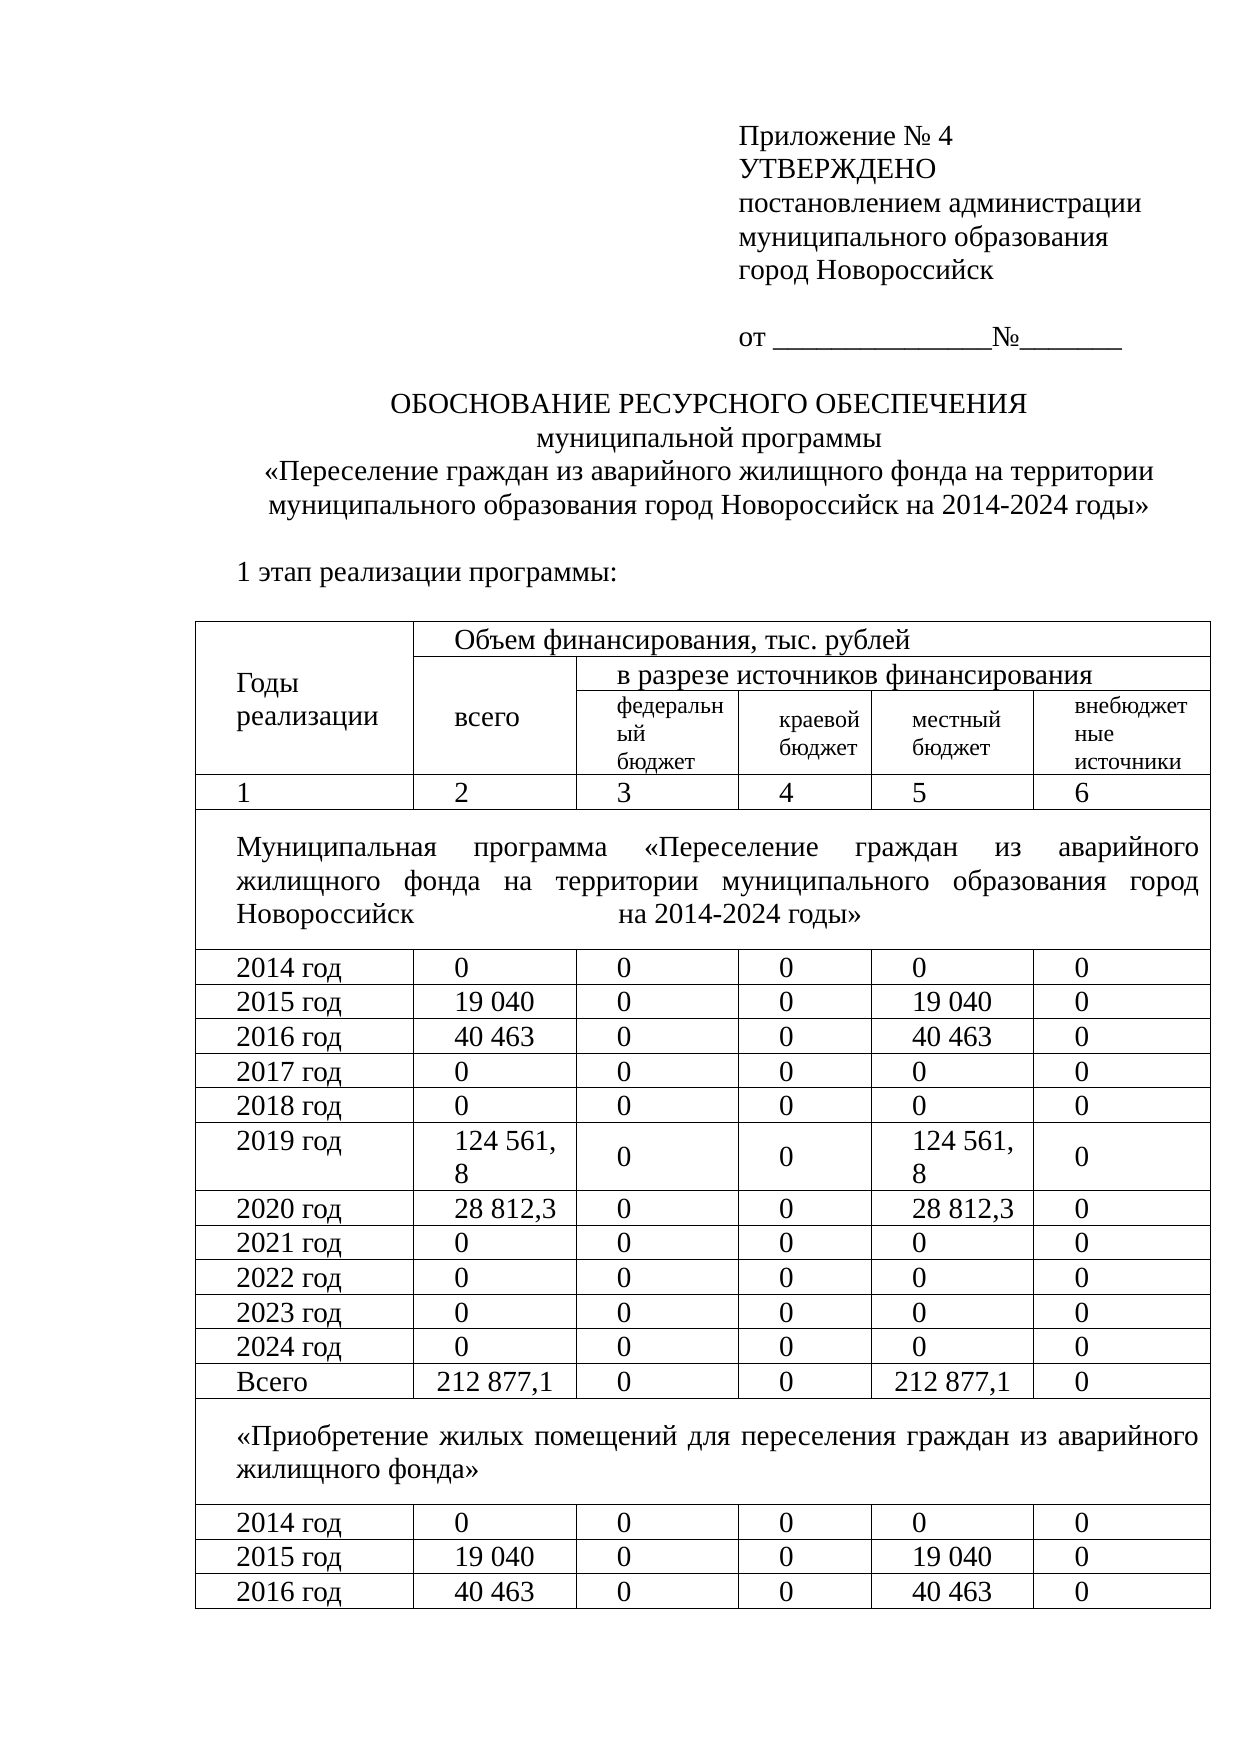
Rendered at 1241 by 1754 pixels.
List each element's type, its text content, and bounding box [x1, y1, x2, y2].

table_cell 1 [196, 775, 413, 809]
table_cell 0 [1034, 1019, 1210, 1053]
table_cell 0 [414, 1295, 576, 1328]
table_cell 0 [577, 1226, 738, 1259]
table_cell местный бюджет [872, 691, 1033, 774]
table_cell 0 [414, 1329, 576, 1363]
table_cell 0 [414, 1505, 576, 1538]
table_cell 4 [739, 775, 871, 809]
table_cell 212 877,1 [872, 1364, 1033, 1397]
table_cell 0 [1034, 1260, 1210, 1294]
table_cell 2015 год [196, 985, 413, 1018]
table_cell 2017 год [196, 1054, 413, 1087]
table_cell 0 [872, 1295, 1033, 1328]
table_cell 0 [872, 950, 1033, 983]
table_cell 124 561,8 [414, 1123, 576, 1190]
table_cell 0 [739, 1123, 871, 1190]
table_cell 0 [739, 1329, 871, 1363]
table_cell 0 [739, 1364, 871, 1397]
table_cell 2020 год [196, 1191, 413, 1224]
table_cell 40 463 [414, 1574, 576, 1608]
table_cell 2016 год [196, 1019, 413, 1053]
table_cell 19 040 [414, 1540, 576, 1573]
table_cell 0 [739, 1191, 871, 1224]
table_cell 2021 год [196, 1226, 413, 1259]
text 1 этап реализации программы: [236, 554, 1182, 588]
table_cell 3 [577, 775, 738, 809]
table_cell 0 [1034, 1574, 1210, 1608]
table_cell 2024 год [196, 1329, 413, 1363]
table_cell 2023 год [196, 1295, 413, 1328]
table_cell 0 [577, 950, 738, 983]
text от _______________№_______ [207, 319, 1181, 353]
table_cell 0 [739, 1054, 871, 1087]
table_cell 0 [1034, 1329, 1210, 1363]
table_cell 2014 год [196, 950, 413, 983]
table_cell 0 [872, 1088, 1033, 1122]
table_cell 0 [577, 1364, 738, 1397]
table_cell 0 [577, 1260, 738, 1294]
table_cell 0 [414, 1054, 576, 1087]
table_cell 0 [1034, 1505, 1210, 1538]
table_cell 0 [872, 1505, 1033, 1538]
table_cell 28 812,3 [414, 1191, 576, 1224]
table_cell 2014 год [196, 1505, 413, 1538]
table_cell всего [414, 657, 576, 774]
table_cell 0 [739, 985, 871, 1018]
table_cell внебюджетные источники [1034, 691, 1210, 774]
table_cell 0 [872, 1329, 1033, 1363]
table_cell 0 [872, 1054, 1033, 1087]
table_cell 0 [414, 950, 576, 983]
table_cell краевой бюджет [739, 691, 871, 774]
table_cell 0 [739, 950, 871, 983]
table_cell 0 [739, 1260, 871, 1294]
table_cell 28 812,3 [872, 1191, 1033, 1224]
table_cell 2019 год [196, 1123, 413, 1190]
table_cell 40 463 [872, 1574, 1033, 1608]
table_cell 0 [1034, 950, 1210, 983]
table_cell 0 [739, 1088, 871, 1122]
table_cell 0 [577, 1295, 738, 1328]
table_cell в разрезе источников финансирования [577, 657, 1210, 690]
table_cell 0 [577, 1191, 738, 1224]
table_cell 0 [577, 1329, 738, 1363]
table_cell 212 877,1 [414, 1364, 576, 1397]
table_cell 0 [1034, 1295, 1210, 1328]
table_cell 0 [577, 1088, 738, 1122]
text «Переселение граждан из аварийного жилищного фонда на территории муниципального образования город Новороссийск на 2014-2024 годы» [236, 453, 1182, 521]
table_cell 0 [1034, 985, 1210, 1018]
table_cell 124 561,8 [872, 1123, 1033, 1190]
text город Новороссийск [207, 252, 1181, 286]
table_cell Муниципальная программа «Переселение граждан из аварийного жилищного фонда на территории муниципального образования город Новороссийск на 2014-2024 годы» [196, 810, 1210, 949]
text ОБОСНОВАНИЕ РЕСУРСНОГО ОБЕСПЕЧЕНИЯ [236, 386, 1182, 420]
text постановлением администрации [207, 185, 1181, 219]
table_cell 0 [577, 1505, 738, 1538]
table_cell 0 [1034, 1054, 1210, 1087]
table_cell «Приобретение жилых помещений для переселения граждан из аварийного жилищного фонда» [196, 1399, 1210, 1504]
table_cell 2015 год [196, 1540, 413, 1573]
table_cell 0 [414, 1260, 576, 1294]
table_cell федеральный бюджет [577, 691, 738, 774]
text муниципального образования [207, 219, 1181, 252]
table_cell 6 [1034, 775, 1210, 809]
table_cell 0 [739, 1295, 871, 1328]
table_cell 40 463 [872, 1019, 1033, 1053]
table_cell 0 [577, 1123, 738, 1190]
table_cell 19 040 [872, 1540, 1033, 1573]
table_cell 0 [739, 1019, 871, 1053]
table_cell 0 [872, 1260, 1033, 1294]
table_cell 0 [577, 985, 738, 1018]
table_header Годы реализации [196, 622, 413, 774]
table_cell 0 [739, 1505, 871, 1538]
text муниципальной программы [236, 420, 1182, 453]
table_cell 0 [577, 1054, 738, 1087]
table_cell 0 [872, 1226, 1033, 1259]
table_cell 19 040 [414, 985, 576, 1018]
table_cell 40 463 [414, 1019, 576, 1053]
table_cell 0 [577, 1574, 738, 1608]
table_cell 5 [872, 775, 1033, 809]
table_cell 19 040 [872, 985, 1033, 1018]
table_cell 0 [739, 1226, 871, 1259]
table_cell 0 [414, 1088, 576, 1122]
table_cell 2018 год [196, 1088, 413, 1122]
table_cell 2022 год [196, 1260, 413, 1294]
table_cell 0 [577, 1019, 738, 1053]
table_cell Всего [196, 1364, 413, 1397]
table_cell 0 [1034, 1226, 1210, 1259]
table_cell 0 [1034, 1540, 1210, 1573]
table_cell 0 [739, 1574, 871, 1608]
table_cell 0 [1034, 1364, 1210, 1397]
text Приложение № 4 [207, 118, 1181, 152]
table_cell 0 [1034, 1088, 1210, 1122]
table_cell 0 [577, 1540, 738, 1573]
table_cell 0 [1034, 1123, 1210, 1190]
table_cell 0 [1034, 1191, 1210, 1224]
table_cell 2 [414, 775, 576, 809]
table_cell 0 [739, 1540, 871, 1573]
table_cell 0 [414, 1226, 576, 1259]
text УТВЕРЖДЕНО [207, 152, 1181, 185]
table_header Объем финансирования, тыс. рублей [414, 622, 1210, 656]
table_cell 2016 год [196, 1574, 413, 1608]
